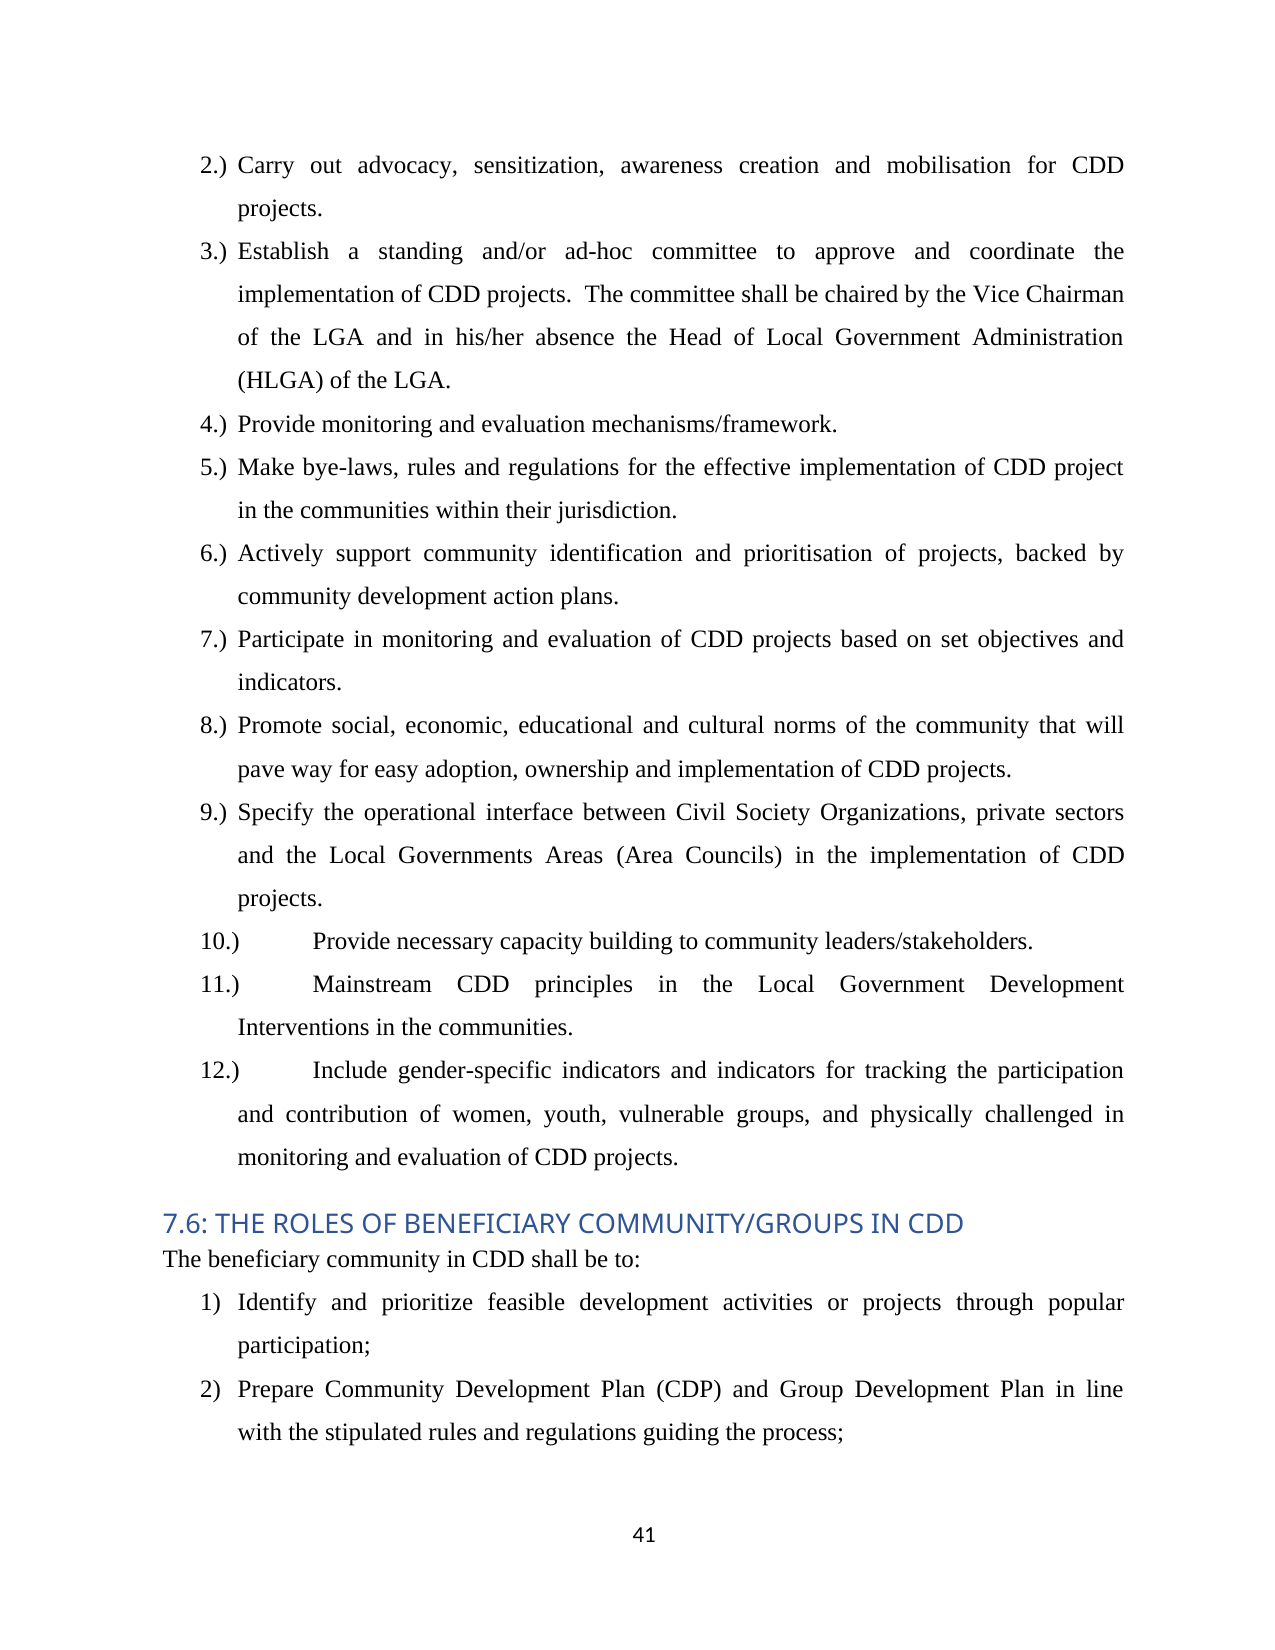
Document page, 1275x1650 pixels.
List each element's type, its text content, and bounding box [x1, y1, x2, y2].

list Participate in monitoring and evaluation of CDD projects based on set objectives and indicators. [200, 624, 1125, 696]
list Specify the operational interface between Civil Society Organizations, private sectors and the Local Governments Areas (Area Councils) in the implementation of CDD projects. [200, 797, 1125, 912]
subtitle 7.6: THE ROLES OF BENEFICIARY COMMUNITY/GROUPS IN CDD [162, 1204, 1125, 1241]
list Provide monitoring and evaluation mechanisms/framework. [200, 409, 1125, 437]
list Prepare Community Development Plan (CDP) and Group Development Plan in line with the stipulated rules and regulations guiding the process; [200, 1374, 1125, 1446]
list Establish a standing and/or ad-hoc committee to approve and coordinate the implementation of CDD projects. The committee shall be chaired by the Vice Chairman of the LGA and in his/her absence the Head of Local Government Administration (HLGA) of the LGA. [200, 236, 1125, 394]
list Actively support community identification and prioritisation of projects, backed by community development action plans. [200, 538, 1125, 610]
list Provide necessary capacity building to community leaders/stakeholders. [200, 926, 1125, 955]
text The beneficiary community in CDD shall be to: [162, 1244, 1125, 1273]
list Include gender-specific indicators and indicators for tracking the participation and contribution of women, youth, vulnerable groups, and physically challenged in monitoring and evaluation of CDD projects. [200, 1056, 1125, 1171]
list Mainstream CDD principles in the Local Government Development Interventions in the communities. [200, 969, 1125, 1041]
list Promote social, economic, educational and cultural norms of the community that will pave way for easy adoption, ownership and implementation of CDD projects. [200, 711, 1125, 782]
list Identify and prioritize feasible development activities or projects through popular participation; [200, 1287, 1125, 1359]
list Make bye-laws, rules and regulations for the effective implementation of CDD project in the communities within their jurisdiction. [200, 452, 1125, 524]
list Carry out advocacy, sensitization, awareness creation and mobilisation for CDD projects. [200, 150, 1125, 222]
